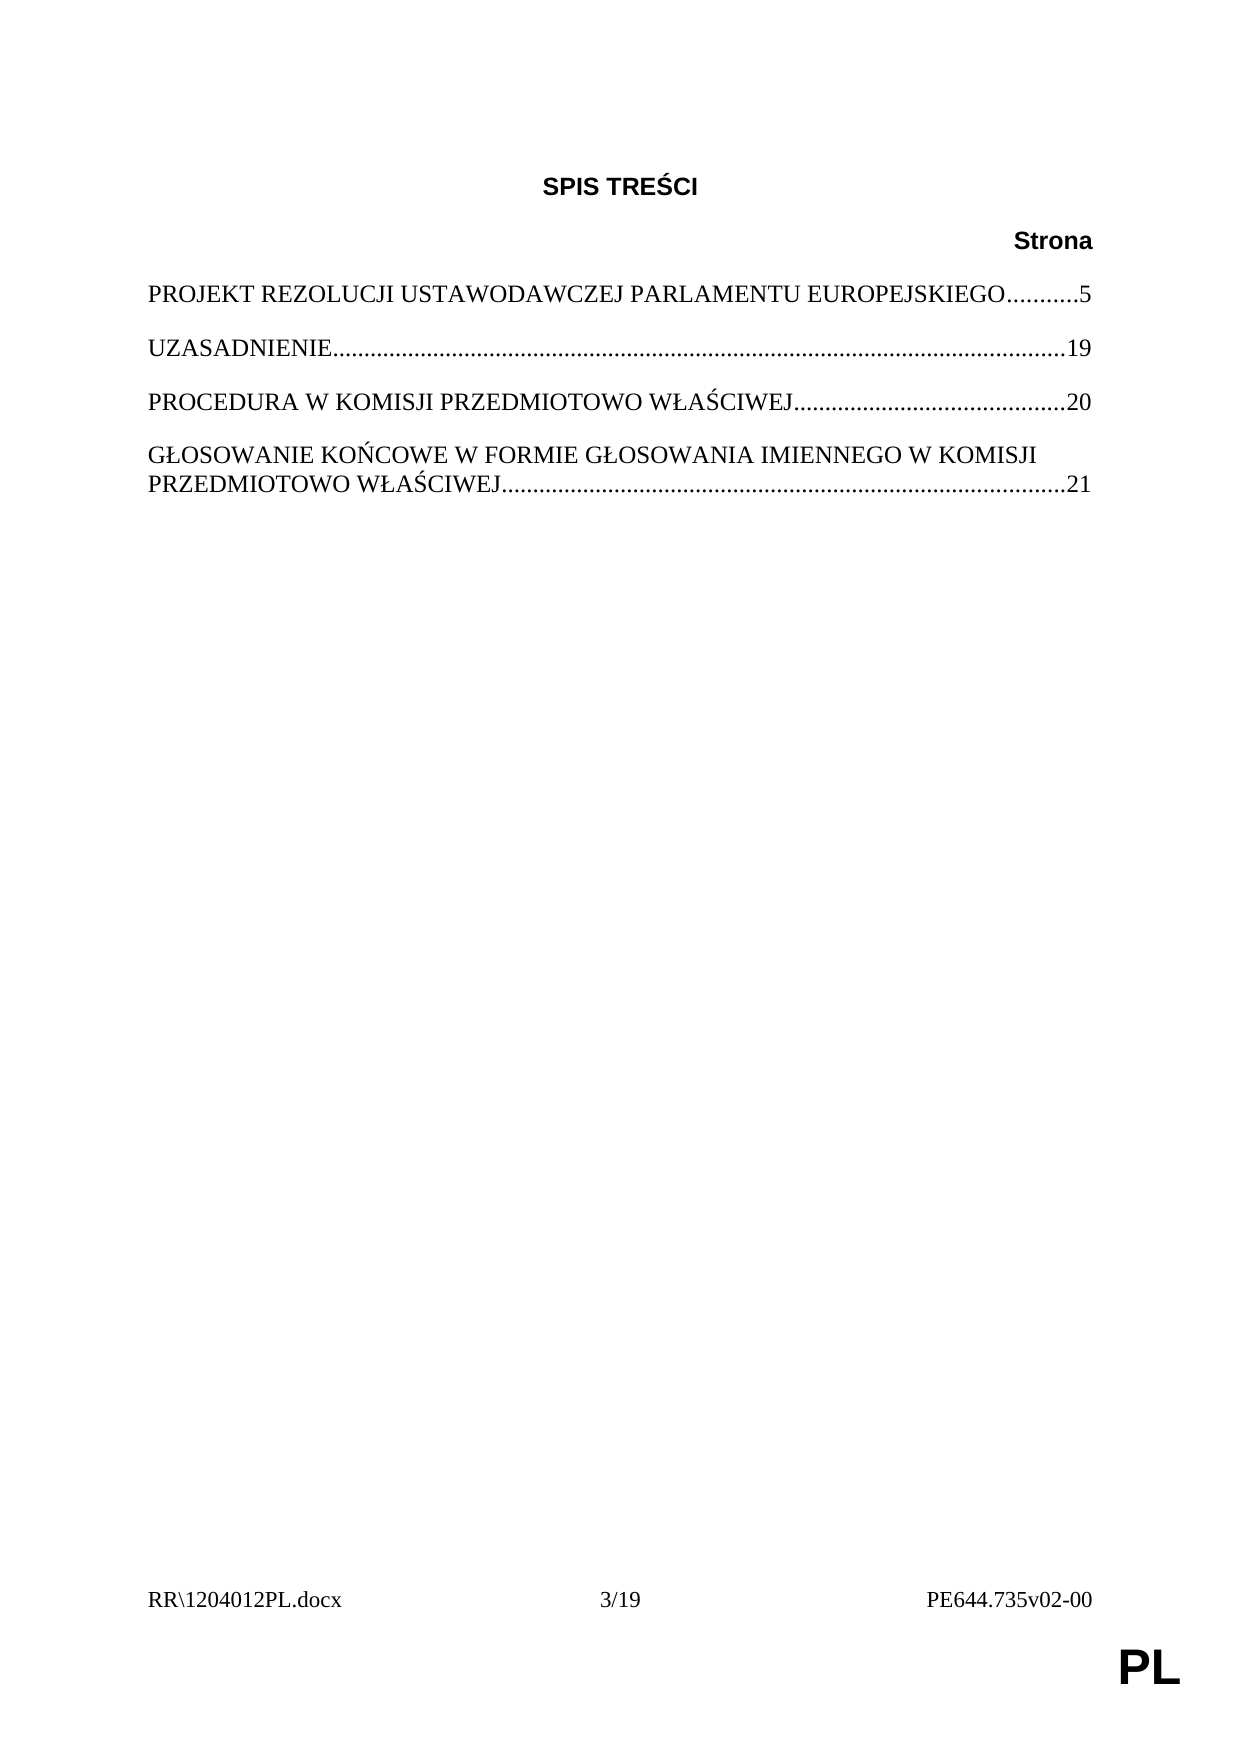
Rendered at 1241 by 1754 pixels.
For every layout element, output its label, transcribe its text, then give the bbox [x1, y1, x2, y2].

text Strona [148, 226, 1092, 254]
subtitle SPIS TREŚCI [148, 172, 1092, 201]
text UZASADNIENIE 19 [148, 333, 1092, 362]
text GŁOSOWANIE KOŃCOWE W FORMIE GŁOSOWANIA IMIENNEGO W KOMISJI PRZEDMIOTOWO WŁAŚCIWEJ 21 [148, 441, 1092, 498]
text PROCEDURA W KOMISJI PRZEDMIOTOWO WŁAŚCIWEJ 20 [148, 387, 1092, 416]
text PROJEKT REZOLUCJI USTAWODAWCZEJ PARLAMENTU EUROPEJSKIEGO 5 [148, 279, 1092, 308]
